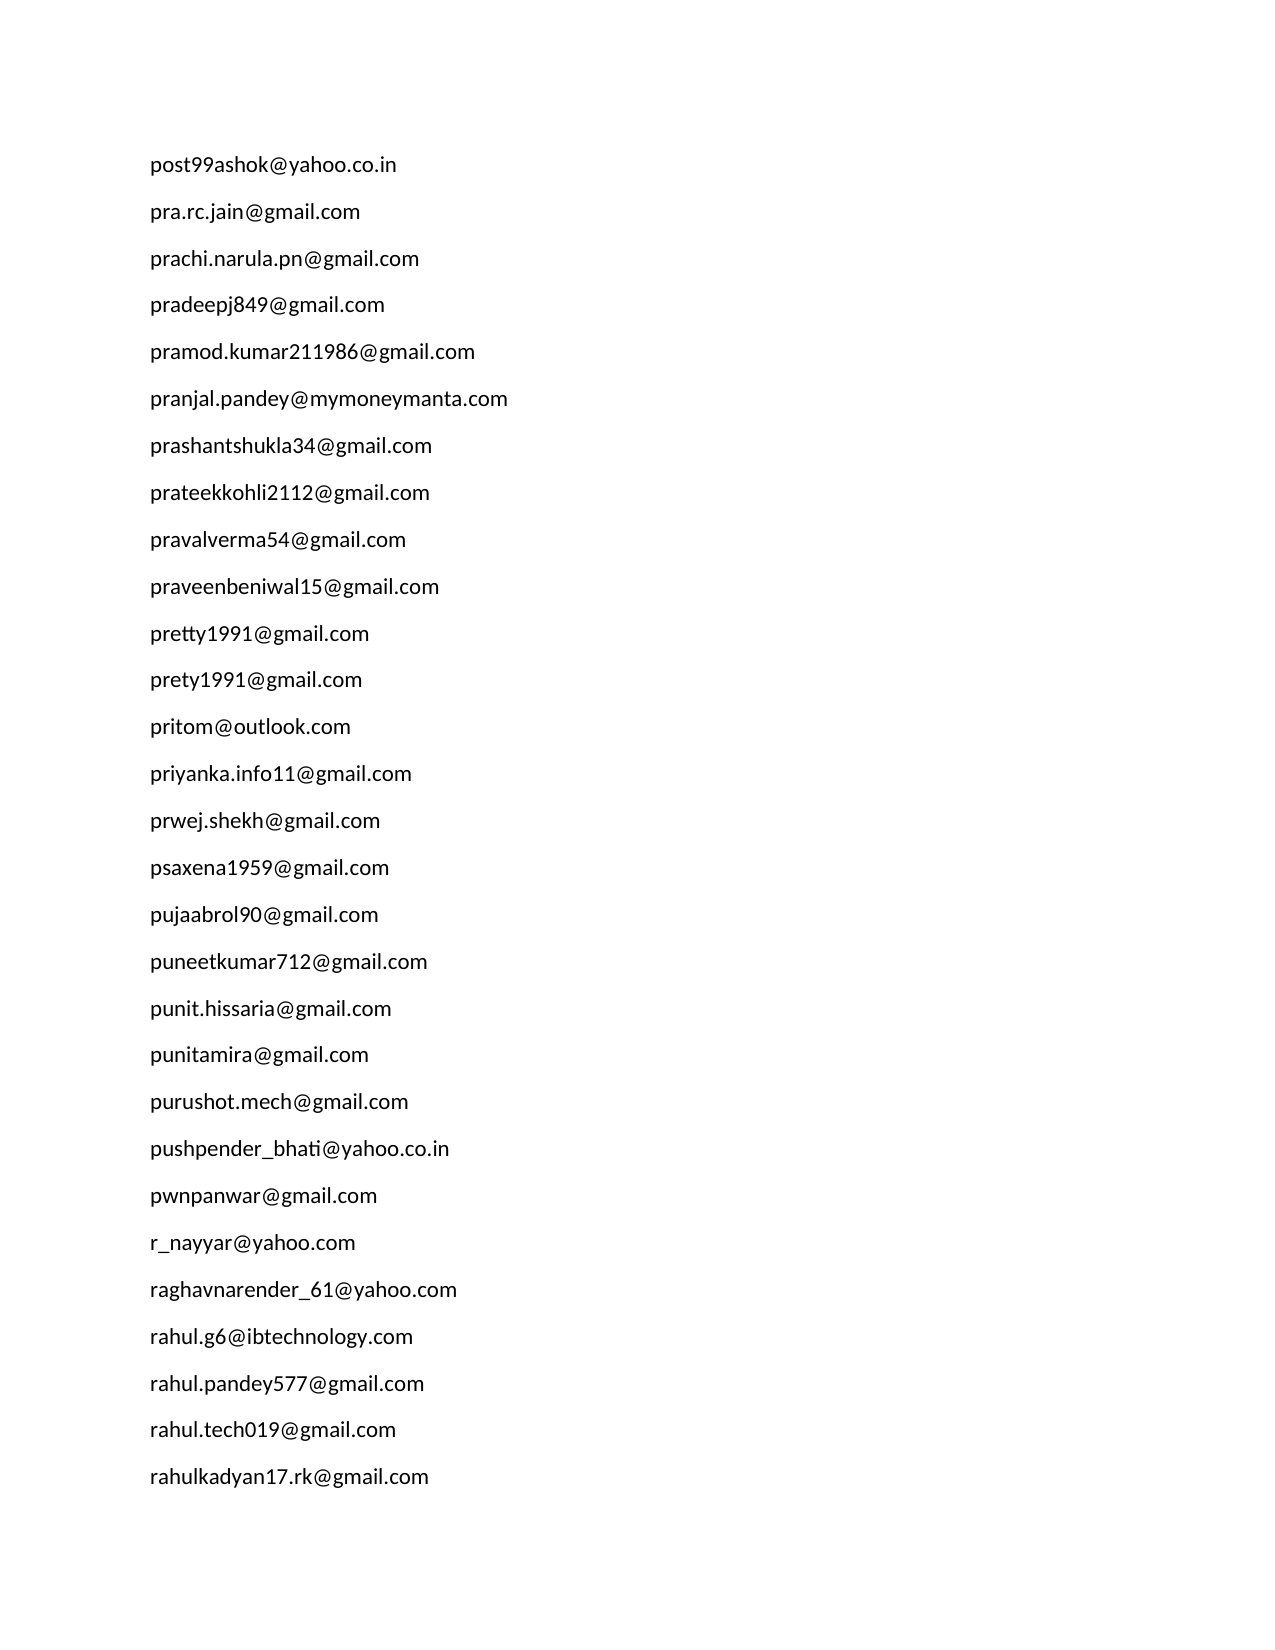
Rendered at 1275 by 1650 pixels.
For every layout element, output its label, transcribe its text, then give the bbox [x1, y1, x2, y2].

text prateekkohli2112@gmail.com [150, 478, 1125, 506]
text punitamira@gmail.com [150, 1041, 1125, 1069]
text rahul.g6@ibtechnology.com [150, 1322, 1125, 1350]
text praveenbeniwal15@gmail.com [150, 572, 1125, 600]
text pwnpanwar@gmail.com [150, 1181, 1125, 1209]
text pramod.kumar211986@gmail.com [150, 337, 1125, 366]
text prwej.shekh@gmail.com [150, 806, 1125, 834]
text pravalverma54@gmail.com [150, 525, 1125, 553]
text pradeepj849@gmail.com [150, 291, 1125, 319]
text r_nayyar@yahoo.com [150, 1228, 1125, 1256]
text purushot.mech@gmail.com [150, 1087, 1125, 1116]
text pranjal.pandey@mymoneymanta.com [150, 384, 1125, 412]
text punit.hissaria@gmail.com [150, 994, 1125, 1022]
text pushpender_bhati@yahoo.co.in [150, 1134, 1125, 1162]
text puneetkumar712@gmail.com [150, 947, 1125, 975]
text prety1991@gmail.com [150, 666, 1125, 694]
text post99ashok@yahoo.co.in [150, 150, 1125, 178]
text prashantshukla34@gmail.com [150, 431, 1125, 459]
text rahul.tech019@gmail.com [150, 1416, 1125, 1444]
text raghavnarender_61@yahoo.com [150, 1275, 1125, 1303]
text pra.rc.jain@gmail.com [150, 197, 1125, 225]
text rahulkadyan17.rk@gmail.com [150, 1462, 1125, 1491]
text pritom@outlook.com [150, 712, 1125, 741]
text rahul.pandey577@gmail.com [150, 1369, 1125, 1397]
text pujaabrol90@gmail.com [150, 900, 1125, 928]
text priyanka.info11@gmail.com [150, 759, 1125, 787]
text psaxena1959@gmail.com [150, 853, 1125, 881]
text prachi.narula.pn@gmail.com [150, 244, 1125, 272]
text pretty1991@gmail.com [150, 619, 1125, 647]
